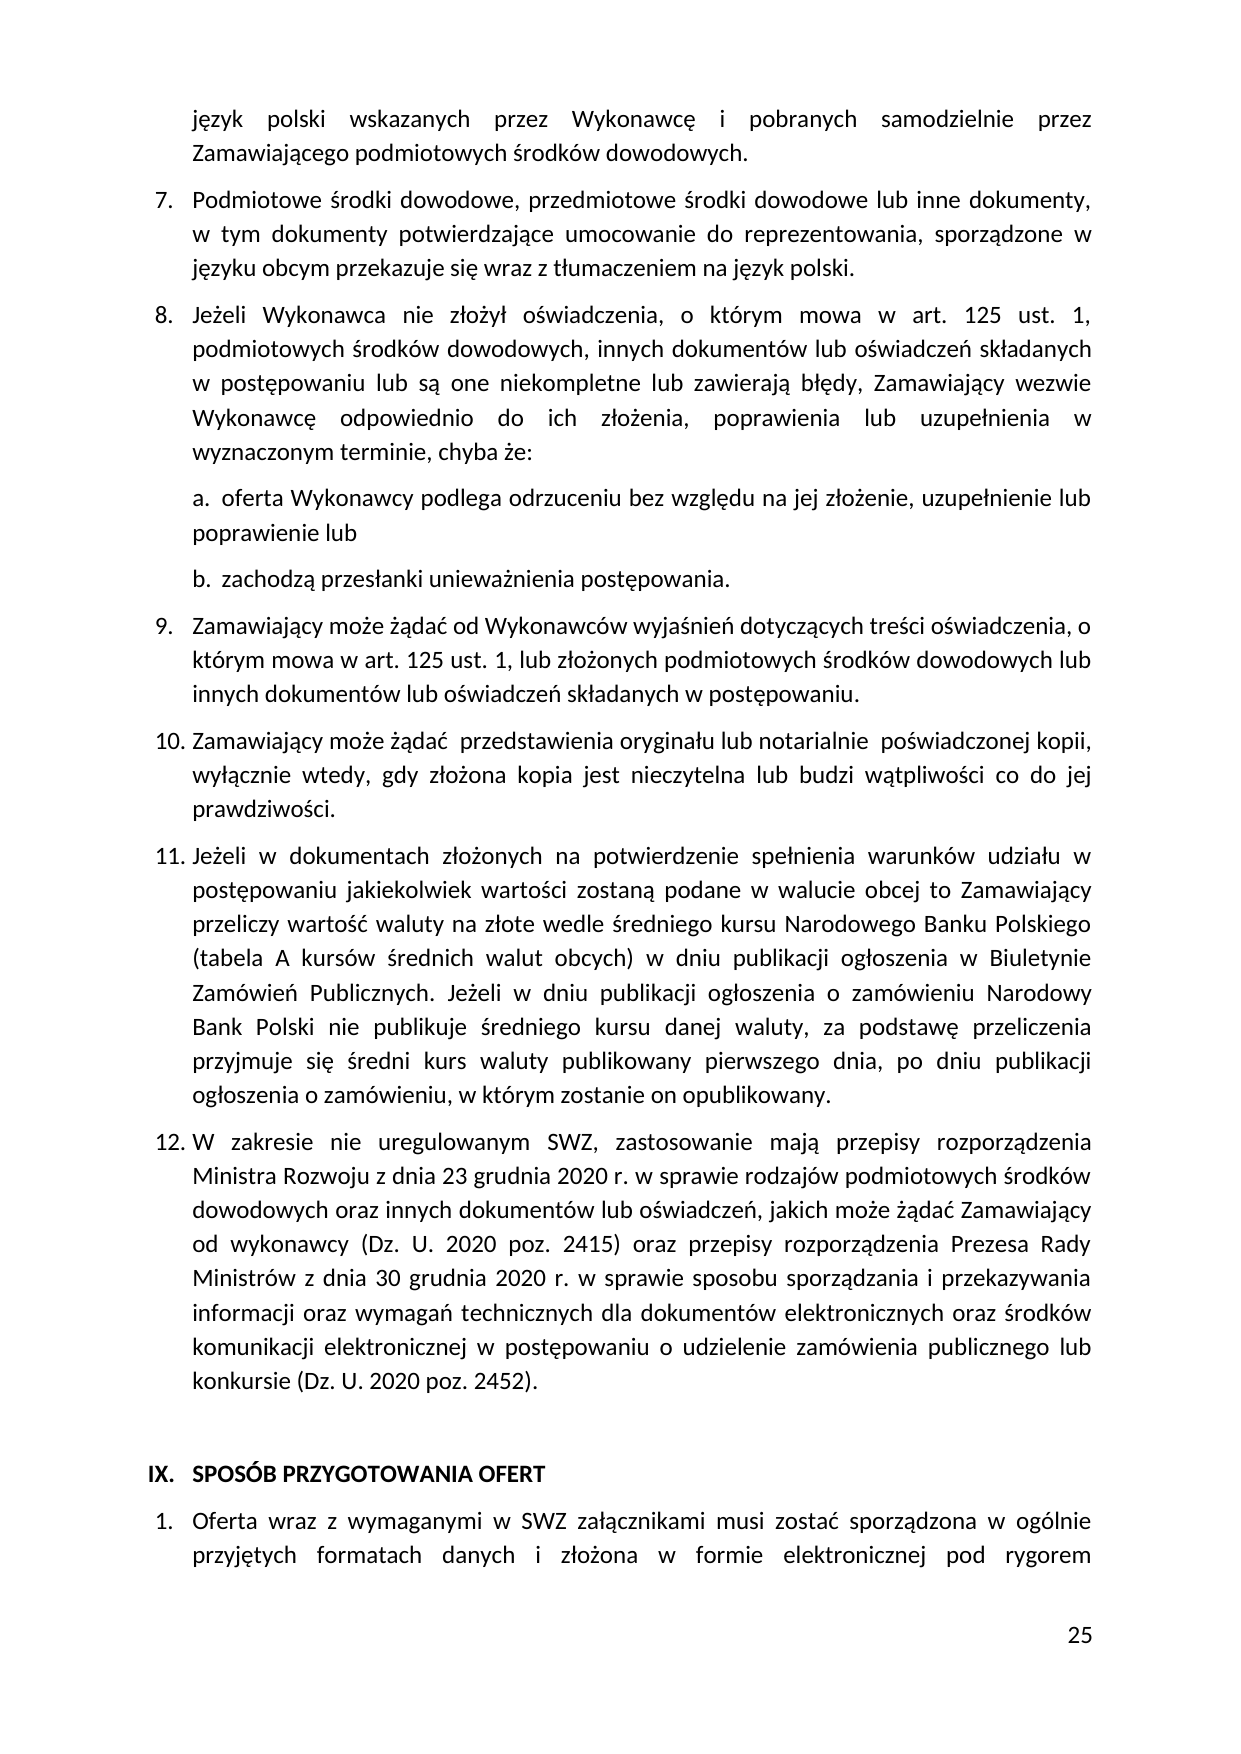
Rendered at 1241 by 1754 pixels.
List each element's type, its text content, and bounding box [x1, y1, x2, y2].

list a. oferta Wykonawcy podlega odrzuceniu bez względu na jej złożenie, uzupełnienie lub poprawienie lub [192, 483, 1093, 547]
list Jeżeli Wykonawca nie złożył oświadczenia, o którym mowa w art. 125 ust. 1, podmiotowych środków dowodowych, innych dokumentów lub oświadczeń składanych w postępowaniu lub są one niekompletne lub zawierają błędy, Zamawiający wezwie Wykonawcę odpowiednio do ich złożenia, poprawienia lub uzupełnienia w wyznaczonym terminie, chyba że: [154, 299, 1093, 466]
list b. zachodzą przesłanki unieważnienia postępowania. [192, 563, 1093, 594]
list Zamawiający może żądać od Wykonawców wyjaśnień dotyczących treści oświadczenia, o którym mowa w art. 125 ust. 1, lub złożonych podmiotowych środków dowodowych lub innych dokumentów lub oświadczeń składanych w postępowaniu. [154, 610, 1093, 709]
list SPOSÓB PRZYGOTOWANIA OFERT [148, 1458, 1093, 1489]
list Jeżeli w dokumentach złożonych na potwierdzenie spełnienia warunków udziału w postępowaniu jakiekolwiek wartości zostaną podane w walucie obcej to Zamawiający przeliczy wartość waluty na złote wedle średniego kursu Narodowego Banku Polskiego (tabela A kursów średnich walut obcych) w dniu publikacji ogłoszenia w Biuletynie Zamówień Publicznych. Jeżeli w dniu publikacji ogłoszenia o zamówieniu Narodowy Bank Polski nie publikuje średniego kursu danej waluty, za podstawę przeliczenia przyjmuje się średni kurs waluty publikowany pierwszego dnia, po dniu publikacji ogłoszenia o zamówieniu, w którym zostanie on opublikowany. [154, 840, 1093, 1110]
list W zakresie nie uregulowanym SWZ, zastosowanie mają przepisy rozporządzenia Ministra Rozwoju z dnia 23 grudnia 2020 r. w sprawie rodzajów podmiotowych środków dowodowych oraz innych dokumentów lub oświadczeń, jakich może żądać Zamawiający od wykonawcy (Dz. U. 2020 poz. 2415) oraz przepisy rozporządzenia Prezesa Rady Ministrów z dnia 30 grudnia 2020 r. w sprawie sposobu sporządzania i przekazywania informacji oraz wymagań technicznych dla dokumentów elektronicznych oraz środków komunikacji elektronicznej w postępowaniu o udzielenie zamówienia publicznego lub konkursie (Dz. U. 2020 poz. 2452). [154, 1126, 1093, 1396]
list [154, 103, 1093, 168]
list Zamawiający może żądać przedstawienia oryginału lub notarialnie poświadczonej kopii, wyłącznie wtedy, gdy złożona kopia jest nieczytelna lub budzi wątpliwości co do jej prawdziwości. [154, 725, 1093, 824]
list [154, 1505, 1093, 1570]
list Podmiotowe środki dowodowe, przedmiotowe środki dowodowe lub inne dokumenty, w tym dokumenty potwierdzające umocowanie do reprezentowania, sporządzone w języku obcym przekazuje się wraz z tłumaczeniem na język polski. [154, 184, 1093, 283]
